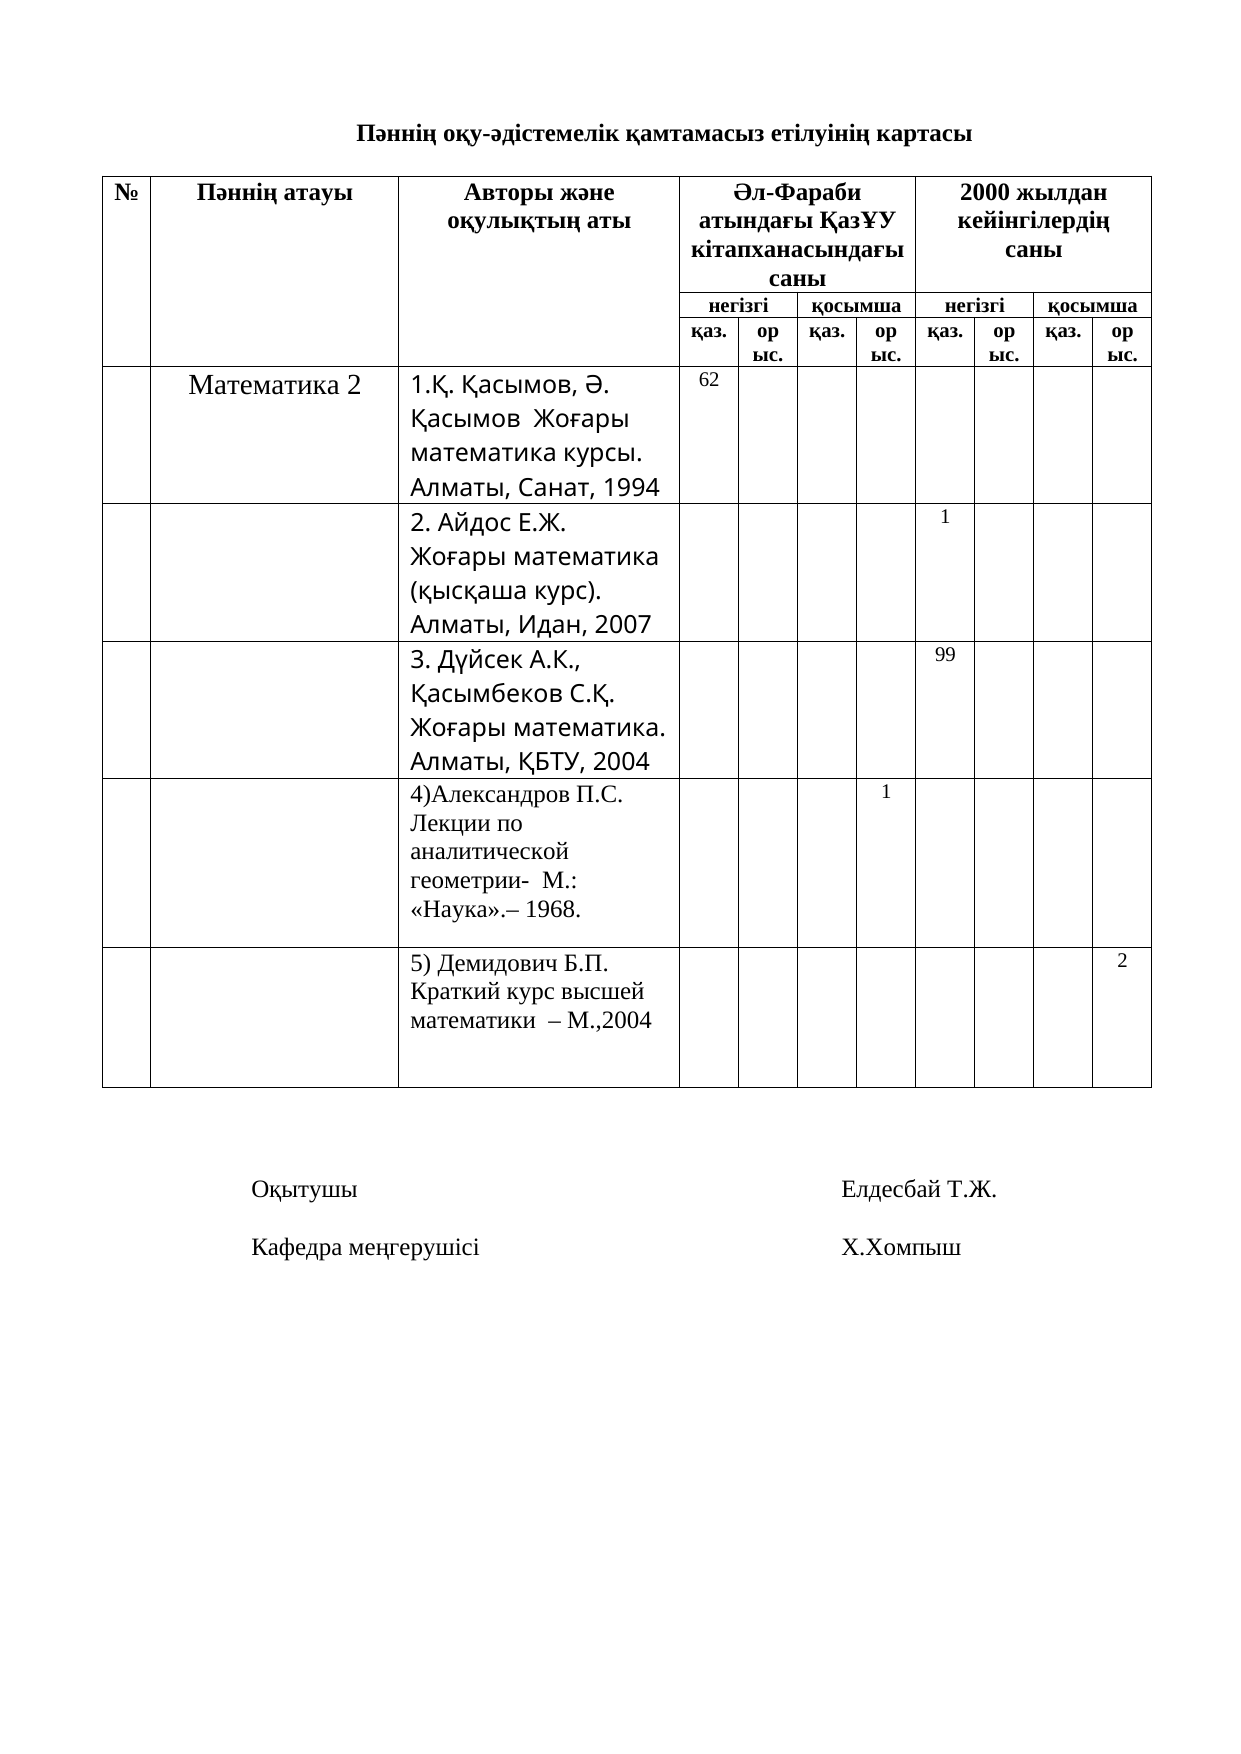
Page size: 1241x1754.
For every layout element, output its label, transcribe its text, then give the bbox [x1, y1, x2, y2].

table_cell орыс. [975, 318, 1033, 366]
table_cell [103, 367, 150, 503]
table_cell [680, 779, 738, 947]
table_cell [975, 948, 1033, 1087]
table_cell [1093, 367, 1151, 503]
table_cell қаз. [798, 318, 856, 366]
table_cell [857, 504, 915, 641]
table_cell 1.Қ. Қасымов, Ә. Қасымов Жоғары математика курсы. Алматы, Санат, 1994 [399, 367, 679, 503]
table_cell негізгі [916, 293, 1033, 317]
table_cell [975, 367, 1033, 503]
table_cell [798, 367, 856, 503]
table_cell [103, 779, 150, 947]
table_cell [1034, 779, 1092, 947]
table_header Пәннің атауы [151, 177, 398, 366]
table_cell қосымша [798, 293, 915, 317]
table_cell 4)Александров П.С. Лекции по аналитической геометрии- М.: «Наука».– 1968. [399, 779, 679, 947]
table_cell негізгі [680, 293, 797, 317]
table_cell [103, 504, 150, 641]
table_cell орыс. [857, 318, 915, 366]
table_cell [680, 948, 738, 1087]
table_cell [739, 642, 797, 778]
table_cell 5) Демидович Б.П. Краткий курс высшей математики – М.,2004 [399, 948, 679, 1087]
table_cell орыс. [1093, 318, 1151, 366]
table_header Авторы және оқулықтың аты [399, 177, 679, 366]
table_cell [975, 779, 1033, 947]
table_header Әл-Фараби атындағы ҚазҰУ кітапханасындағы саны [680, 177, 915, 292]
table_cell қаз. [1034, 318, 1092, 366]
table_cell [1034, 948, 1092, 1087]
table_cell 99 [916, 642, 974, 778]
table_cell [151, 948, 398, 1087]
table_cell [975, 642, 1033, 778]
table_cell [151, 642, 398, 778]
table_cell [798, 948, 856, 1087]
text Кафедра меңгерушісі Х.Хомпыш [177, 1232, 1152, 1260]
table_cell орыс. [739, 318, 797, 366]
table_cell [798, 779, 856, 947]
text Оқытушы Елдесбай Т.Ж. [177, 1174, 1152, 1203]
table_cell 1 [857, 779, 915, 947]
table_cell [680, 504, 738, 641]
table_cell [103, 642, 150, 778]
table_cell [975, 504, 1033, 641]
table_cell [1093, 504, 1151, 641]
table_header № [103, 177, 150, 366]
table_cell 2. Айдос Е.Ж. Жоғары математика (қысқаша курс). Алматы, Идан, 2007 [399, 504, 679, 641]
table_cell қаз. [916, 318, 974, 366]
table_cell [798, 642, 856, 778]
table_header 2000 жылдан кейінгілердің саны [916, 177, 1151, 292]
table_cell 2 [1093, 948, 1151, 1087]
table_cell 3. Дүйсек А.К., Қасымбеков С.Қ. Жоғары математика. Алматы, ҚБТУ, 2004 [399, 642, 679, 778]
table_cell [1093, 642, 1151, 778]
table_cell [857, 367, 915, 503]
table_cell [798, 504, 856, 641]
table_cell [1034, 367, 1092, 503]
table_cell [1034, 504, 1092, 641]
table_cell [151, 504, 398, 641]
table_cell [1093, 779, 1151, 947]
table_cell [857, 642, 915, 778]
text Пәннің оқу-әдістемелік қамтамасыз етілуінің картасы [177, 118, 1152, 147]
table_cell қаз. [680, 318, 738, 366]
table_cell Математика 2 [151, 367, 398, 503]
table_cell [916, 948, 974, 1087]
table_cell [739, 948, 797, 1087]
table_cell [916, 367, 974, 503]
table_cell [103, 948, 150, 1087]
table_cell [739, 367, 797, 503]
table_cell [739, 779, 797, 947]
table_cell [857, 948, 915, 1087]
table_cell [1034, 642, 1092, 778]
table_cell [739, 504, 797, 641]
table_cell [680, 642, 738, 778]
table_cell 1 [916, 504, 974, 641]
table_cell қосымша [1034, 293, 1151, 317]
table_cell [916, 779, 974, 947]
table_cell [151, 779, 398, 947]
table_cell 62 [680, 367, 738, 503]
